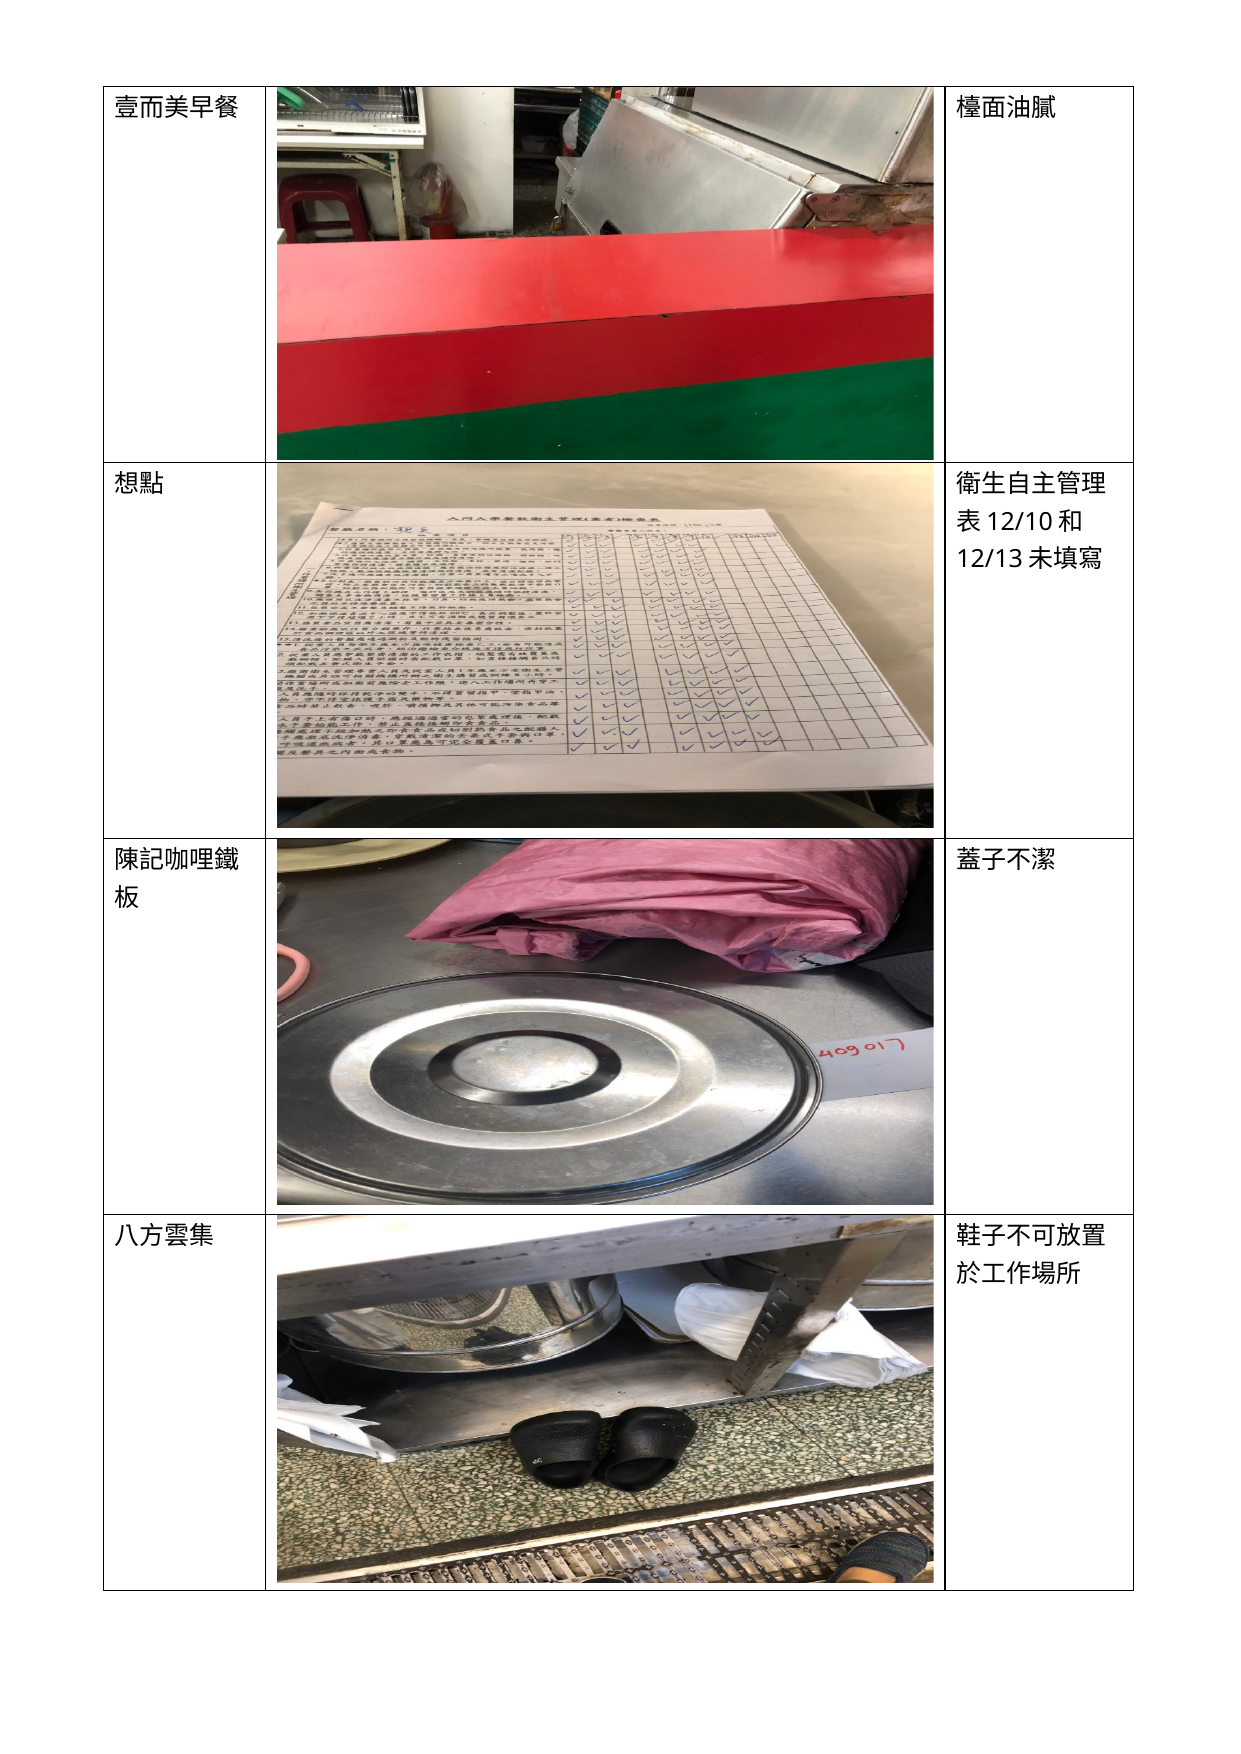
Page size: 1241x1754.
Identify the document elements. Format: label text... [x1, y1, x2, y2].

table_cell [266, 463, 944, 838]
table_cell 鞋子不可放置於工作場所 [946, 1215, 1133, 1590]
table_cell 陳記咖哩鐵板 [104, 839, 265, 1214]
table_cell 檯面油膩 [946, 87, 1133, 462]
table_cell 八方雲集 [104, 1215, 265, 1590]
table_cell [266, 1215, 944, 1590]
picture [277, 1215, 934, 1583]
picture [277, 463, 934, 828]
table_cell [266, 839, 944, 1214]
picture [277, 839, 934, 1205]
table_cell [266, 87, 944, 462]
table_cell 蓋子不潔 [946, 839, 1133, 1214]
table_cell 想點 [104, 463, 265, 838]
table_cell 壹而美早餐 [104, 87, 265, 462]
table_cell 衛生自主管理表12/10和12/13未填寫 [946, 463, 1133, 838]
picture [277, 87, 934, 460]
